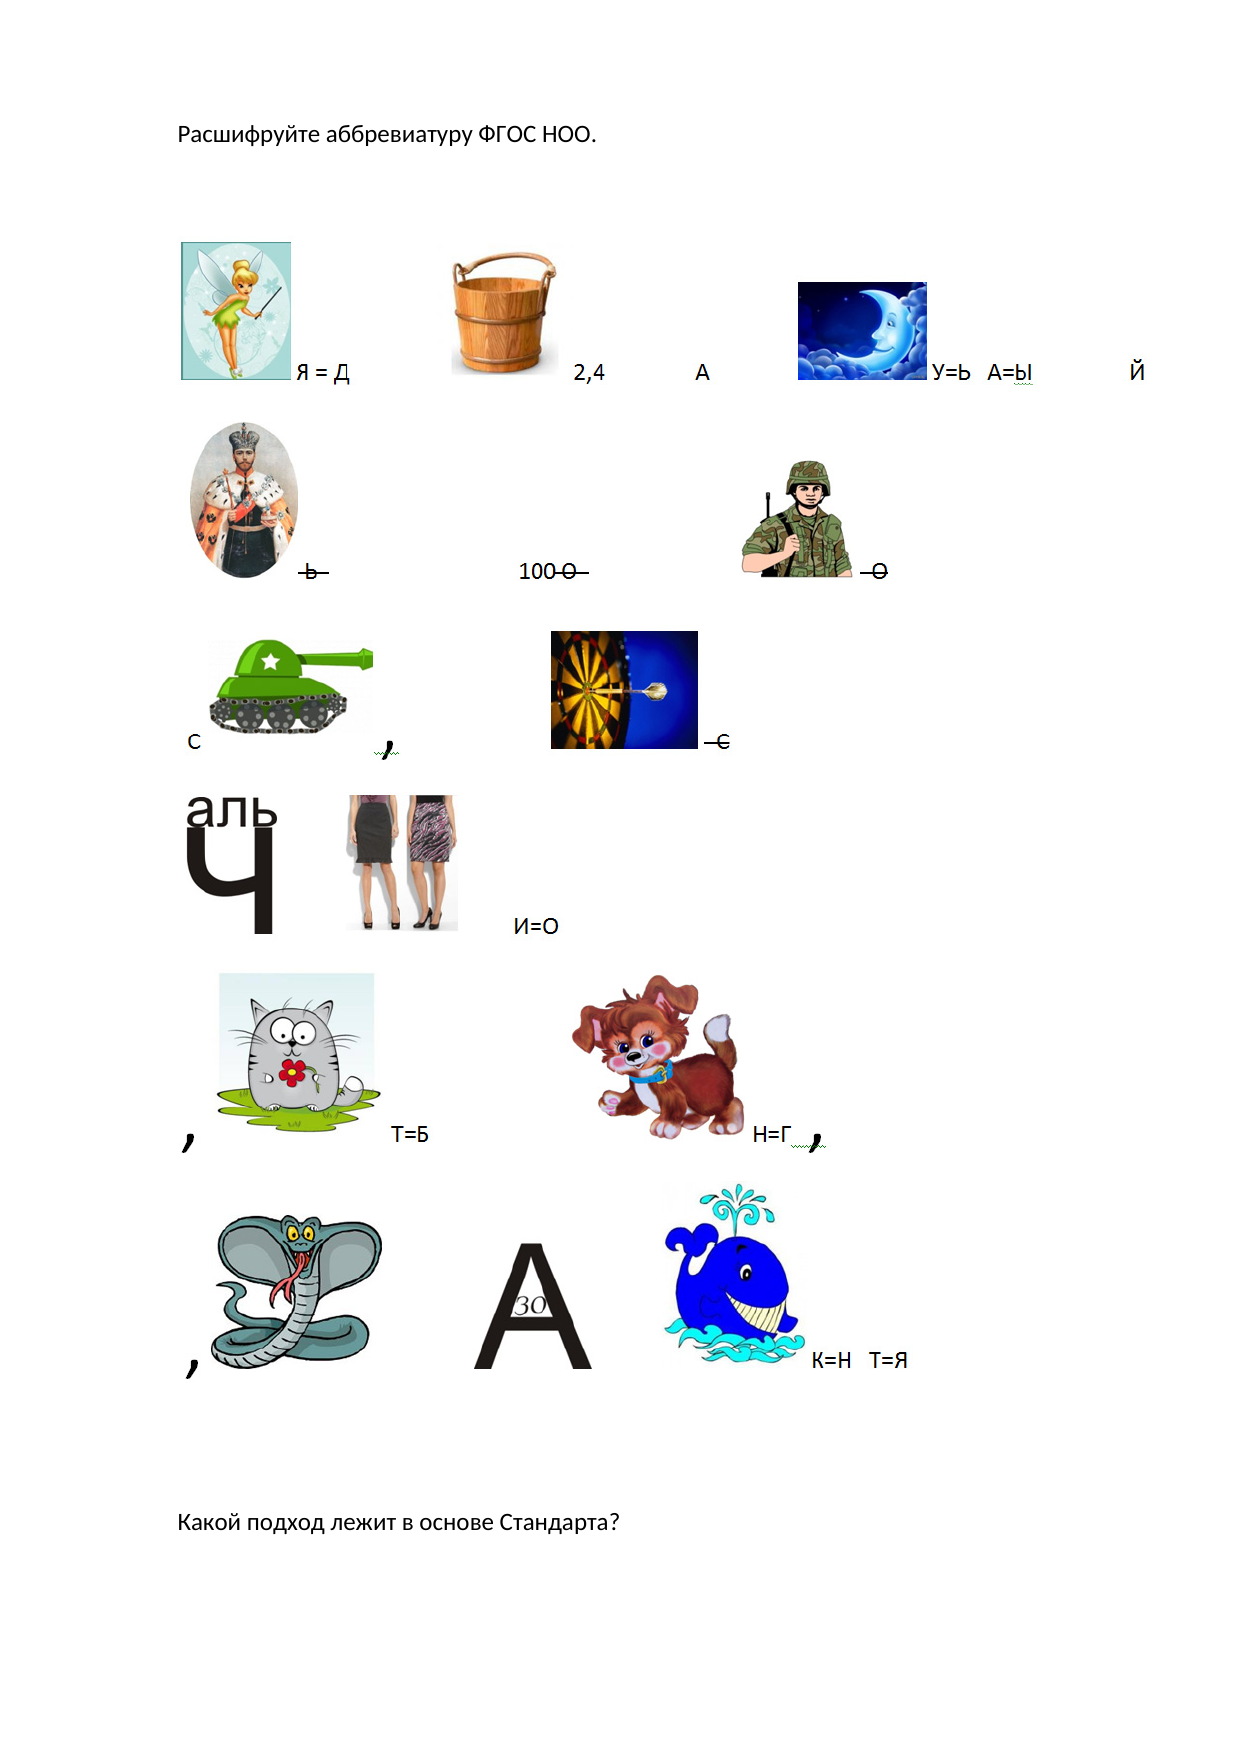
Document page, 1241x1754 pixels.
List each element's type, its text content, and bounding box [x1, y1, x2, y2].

text Расшифруйте аббревиатуру ФГОС НОО. [177, 118, 1152, 149]
picture [177, 962, 1151, 1155]
picture [177, 405, 1151, 581]
text Какой подход лежит в основе Стандарта? [177, 1506, 1152, 1537]
picture [177, 1175, 1153, 1383]
picture [177, 785, 1151, 942]
picture [177, 220, 1151, 385]
picture [177, 601, 1151, 764]
